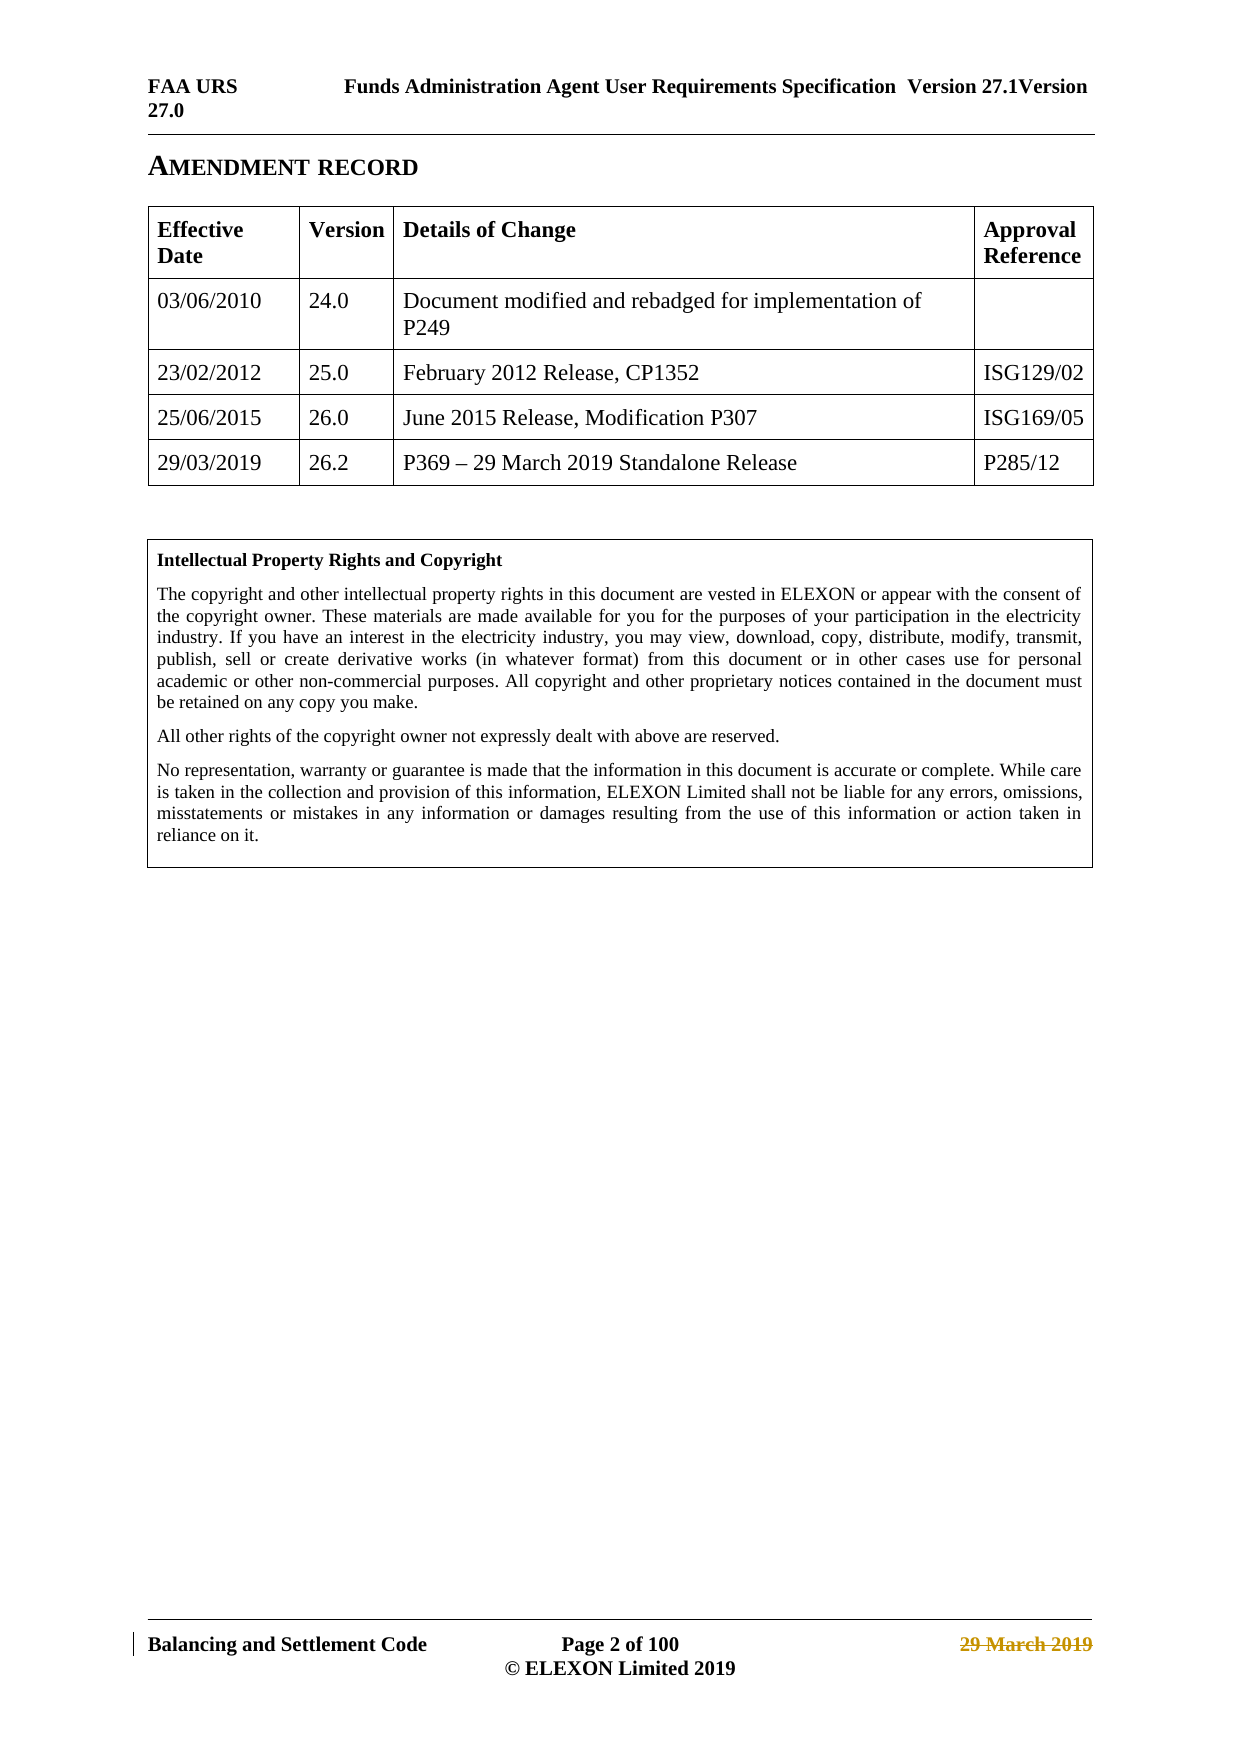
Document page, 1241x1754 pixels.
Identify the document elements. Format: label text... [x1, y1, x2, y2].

table_header Approval Reference [975, 207, 1093, 278]
table_cell 24.0 [300, 279, 393, 349]
table_header Details of Change [394, 207, 974, 278]
table_cell [975, 279, 1093, 349]
table_cell 23/02/2012 [149, 350, 299, 394]
title Amendment record [148, 148, 1092, 181]
table_cell 25.0 [300, 350, 393, 394]
table_cell P369 – 29 March 2019 Standalone Release [394, 440, 974, 484]
table_header Effective Date [149, 207, 299, 278]
table_cell 25/06/2015 [149, 395, 299, 439]
table_cell 29/03/2019 [149, 440, 299, 484]
table_header Version [300, 207, 393, 278]
table_header Intellectual Property Rights and Copyright The copyright and other intellectual property rights in this document are vested in ELEXON or appear with the consent of the copyright owner. These materials are made available for you for the purposes of your participation in the electricity industry. If you have an interest in the electricity industry, you may view, download, copy, distribute, modify, transmit, publish, sell or create derivative works (in whatever format) from this document or in other cases use for personal academic or other non-commercial purposes. All copyright and other proprietary notices contained in the document must be retained on any copy you make. All other rights of the copyright owner not expressly dealt with above are reserved. No representation, warranty or guarantee is made that the information in this document is accurate or complete. While care is taken in the collection and provision of this information, ELEXON Limited shall not be liable for any errors, omissions, misstatements or mistakes in any information or damages resulting from the use of this information or action taken in reliance on it. [148, 540, 1092, 867]
table_cell June 2015 Release, Modification P307 [394, 395, 974, 439]
table_cell ISG129/02 [975, 350, 1093, 394]
table_cell Document modified and rebadged for implementation of P249 [394, 279, 974, 349]
table_cell 26.0 [300, 395, 393, 439]
table_cell 26.2 [300, 440, 393, 484]
table_cell ISG169/05 [975, 395, 1093, 439]
table_cell P285/12 [975, 440, 1093, 484]
table_cell February 2012 Release, CP1352 [394, 350, 974, 394]
table_cell 03/06/2010 [149, 279, 299, 349]
